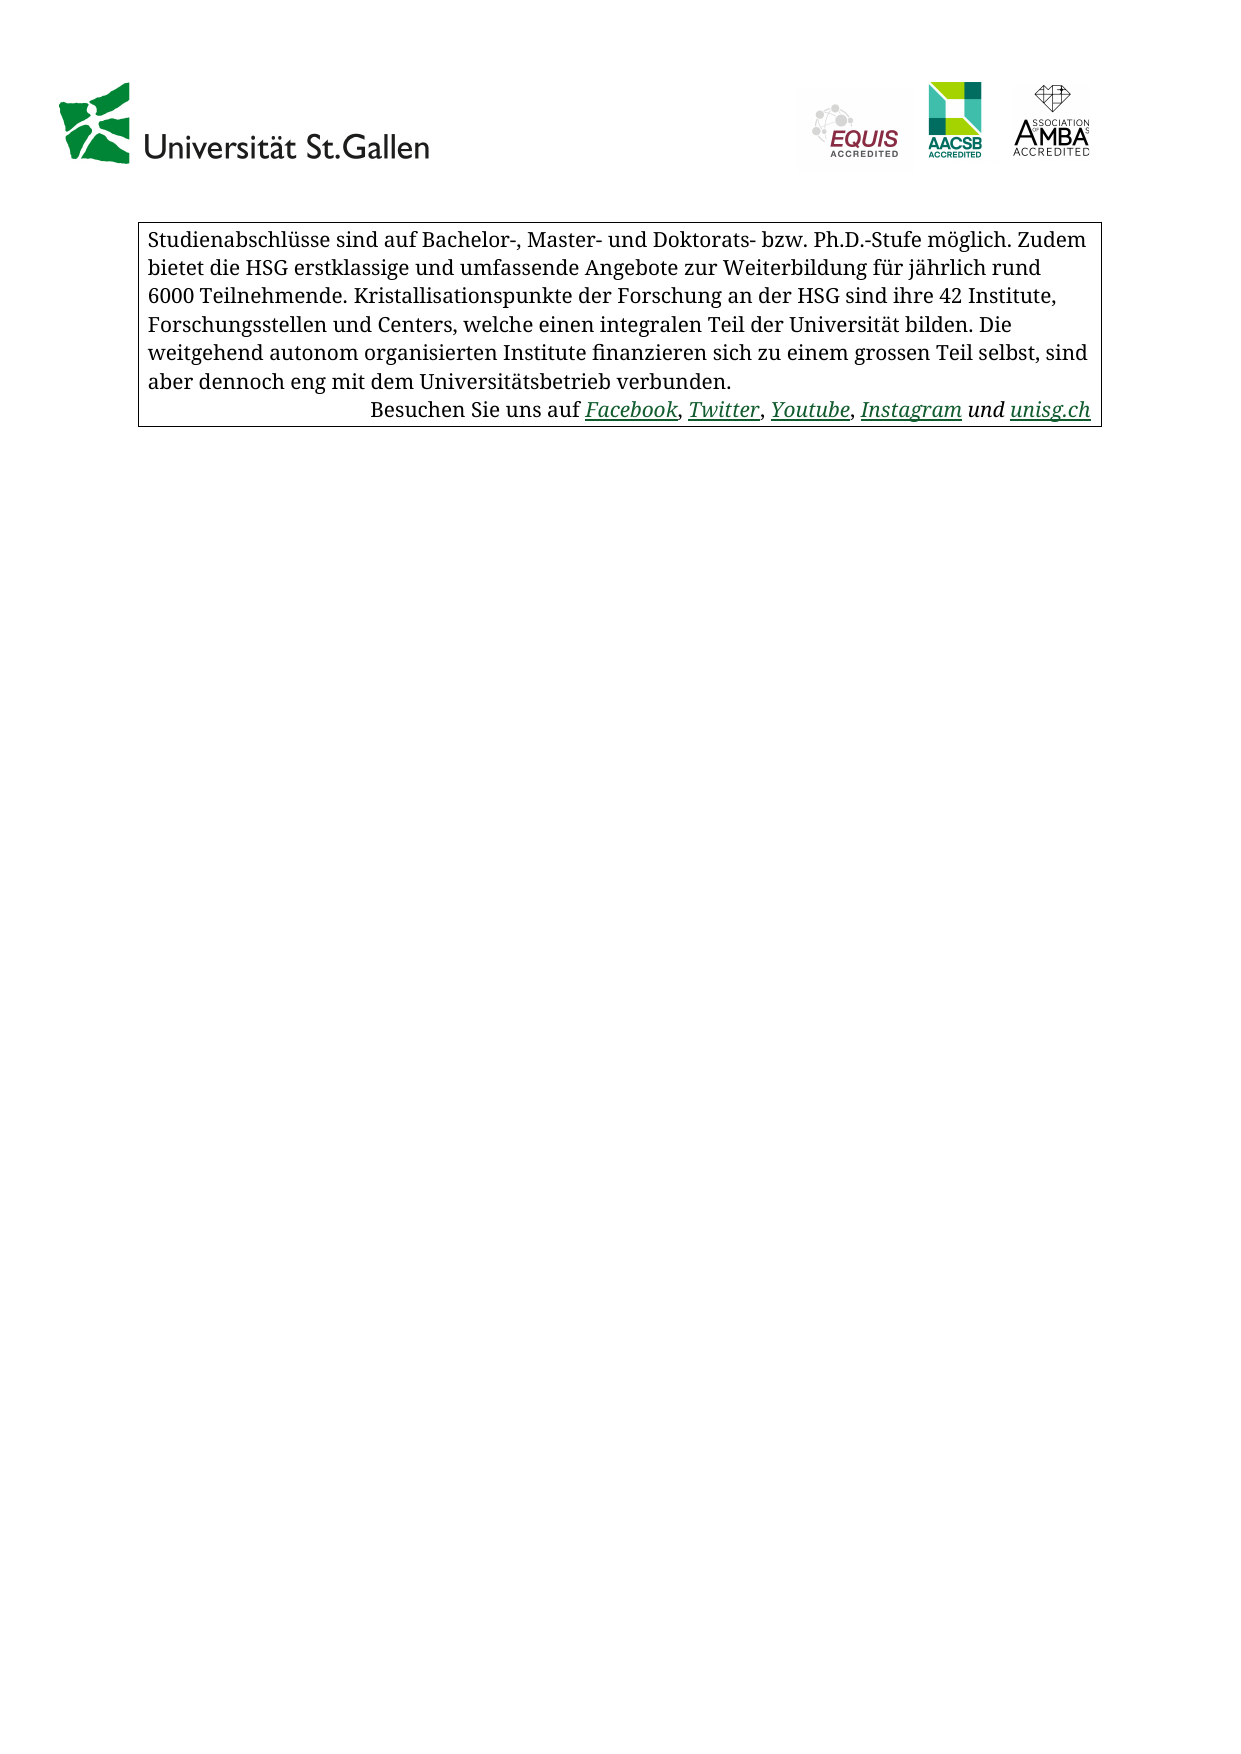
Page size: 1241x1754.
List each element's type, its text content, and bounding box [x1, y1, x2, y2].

picture [1013, 85, 1090, 156]
text Besuchen Sie uns auf Facebook, Twitter, Youtube, Instagram und unisg.ch [139, 392, 1101, 426]
picture [59, 81, 1093, 173]
